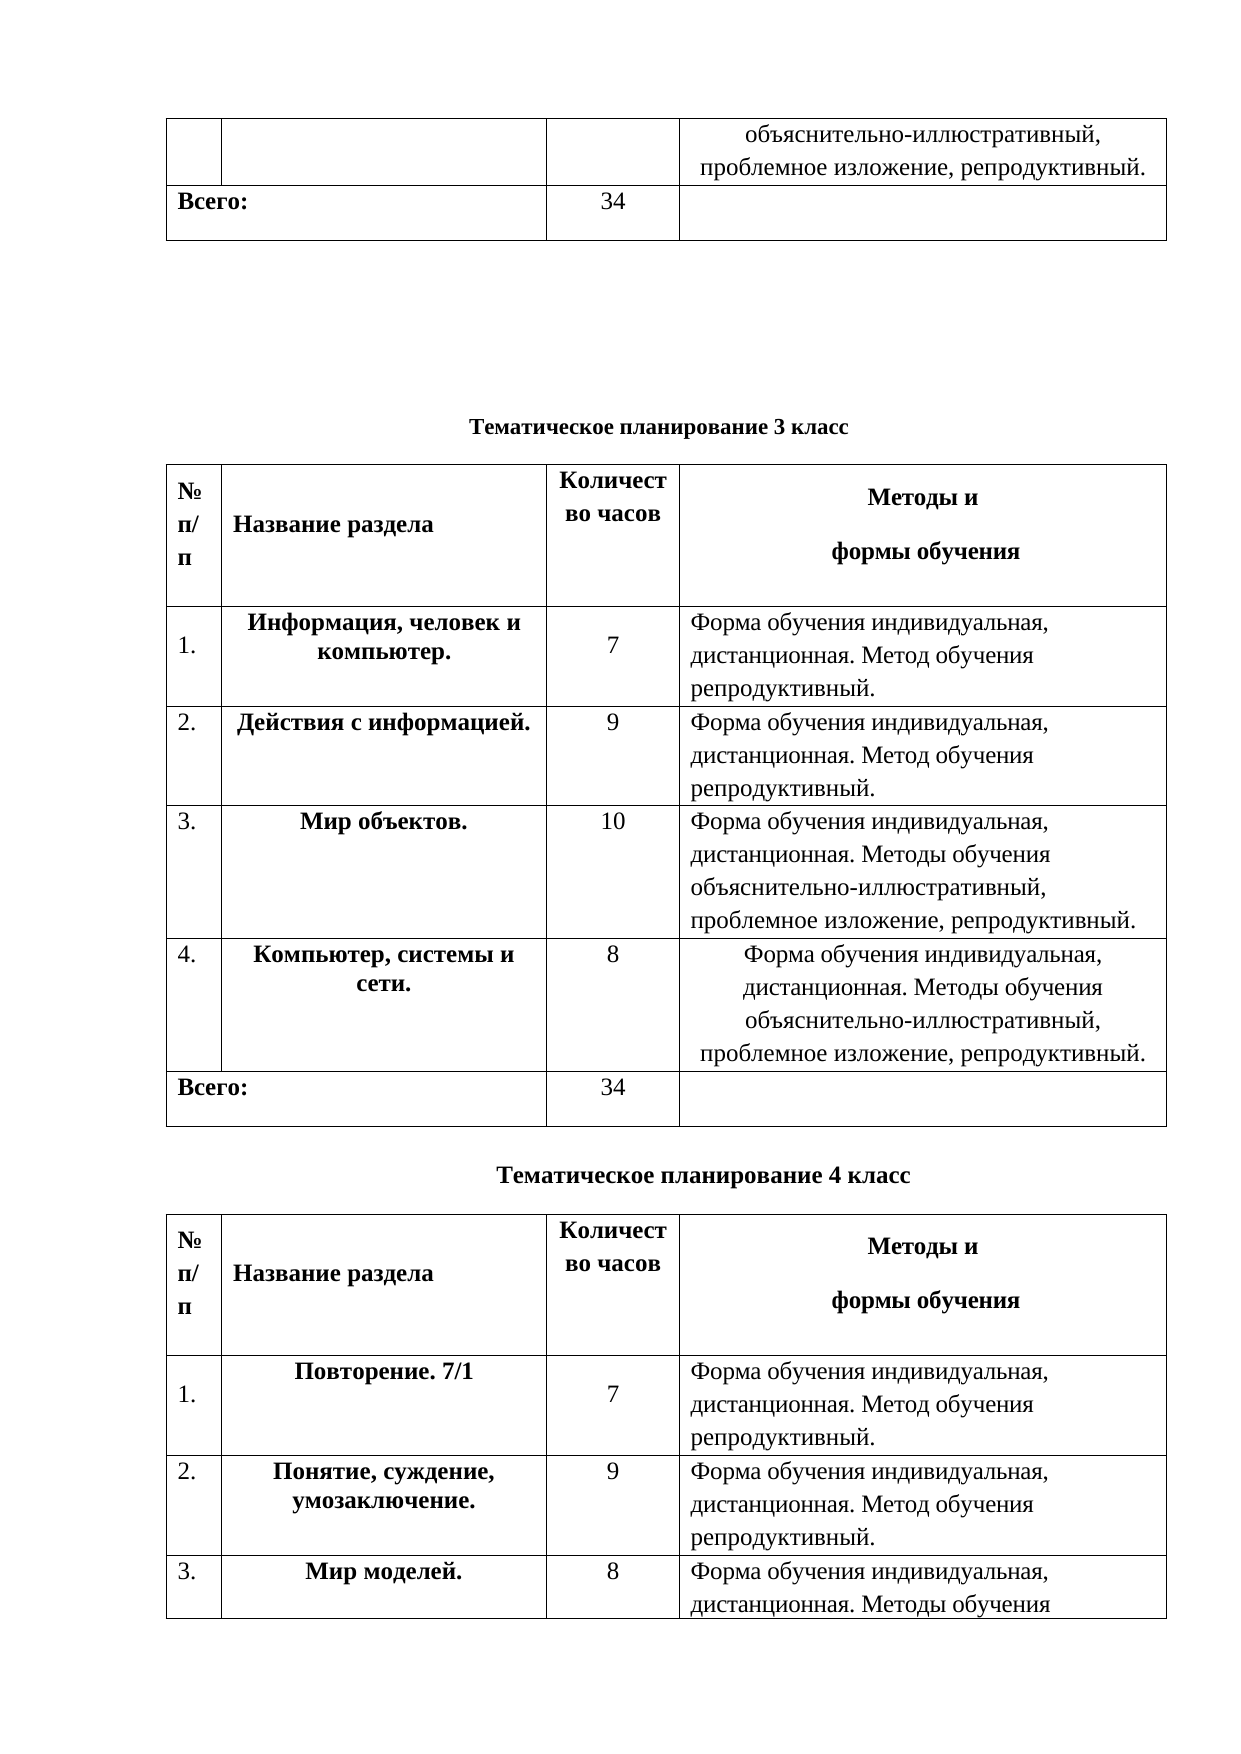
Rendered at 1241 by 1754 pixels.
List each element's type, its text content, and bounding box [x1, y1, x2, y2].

table_header Название раздела [222, 465, 546, 606]
table_cell 9 [547, 707, 679, 805]
table_header №п/п [167, 465, 221, 606]
table_cell Действия с информацией. [222, 707, 546, 805]
table_cell 10 [547, 806, 679, 938]
table_header Методы и формы обучения [680, 465, 1166, 606]
table_cell 2. [167, 1456, 221, 1555]
table_cell 9 [547, 1456, 679, 1555]
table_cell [680, 1556, 1166, 1618]
table_cell [680, 1072, 1166, 1126]
table_cell Форма обучения индивидуальная, дистанционная. Метод обучения репродуктивный. [680, 1456, 1166, 1555]
table_cell Всего: [167, 1072, 546, 1126]
text Тематическое планирование 3 класс [177, 413, 1152, 439]
table_cell 1. [167, 607, 221, 706]
table_cell Понятие, суждение, умозаключение. [222, 1456, 546, 1555]
table_cell 4. [167, 939, 221, 1071]
table_cell 7 [547, 607, 679, 706]
table_cell Форма обучения индивидуальная, дистанционная. Методы обучения объяснительно-иллюстративный, проблемное изложение, репродуктивный. [680, 806, 1166, 938]
table_cell 3. [167, 1556, 221, 1618]
table_cell 34 [547, 1072, 679, 1126]
table_cell 8 [547, 939, 679, 1071]
text Тематическое планирование 4 класс [177, 1160, 1152, 1188]
table_cell Форма обучения индивидуальная, дистанционная. Метод обучения репродуктивный. [680, 1356, 1166, 1455]
table_cell Информация, человек и компьютер. [222, 607, 546, 706]
table_header Методы и формы обучения [680, 1215, 1166, 1355]
table_cell Форма обучения индивидуальная, дистанционная. Метод обучения репродуктивный. [680, 607, 1166, 706]
table_cell 8 [547, 119, 679, 185]
table_cell 1. [167, 1356, 221, 1455]
table_cell Мир моделей. [222, 1556, 546, 1618]
table_cell 8 [547, 1556, 679, 1618]
table_cell Компьютер, системы и сети. [222, 939, 546, 1071]
table_header Количество часов [547, 1215, 679, 1355]
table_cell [222, 119, 546, 185]
table_cell Форма обучения индивидуальная, дистанционная. Методы обучения объяснительно-иллюстративный, проблемное изложение, репродуктивный. [680, 939, 1166, 1071]
table_cell Повторение. 7/1 [222, 1356, 546, 1455]
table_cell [680, 119, 1166, 185]
table_header №п/п [167, 1215, 221, 1355]
table_cell Форма обучения индивидуальная, дистанционная. Метод обучения репродуктивный. [680, 707, 1166, 805]
table_cell 3. [167, 806, 221, 938]
table_cell [680, 186, 1166, 240]
table_cell 2. [167, 707, 221, 805]
table_cell 34 [547, 186, 679, 240]
table_header Название раздела [222, 1215, 546, 1355]
table_cell Всего: [167, 186, 546, 240]
table_cell 5. [167, 119, 221, 185]
table_cell 7 [547, 1356, 679, 1455]
table_header Количество часов [547, 465, 679, 606]
table_cell Мир объектов. [222, 806, 546, 938]
